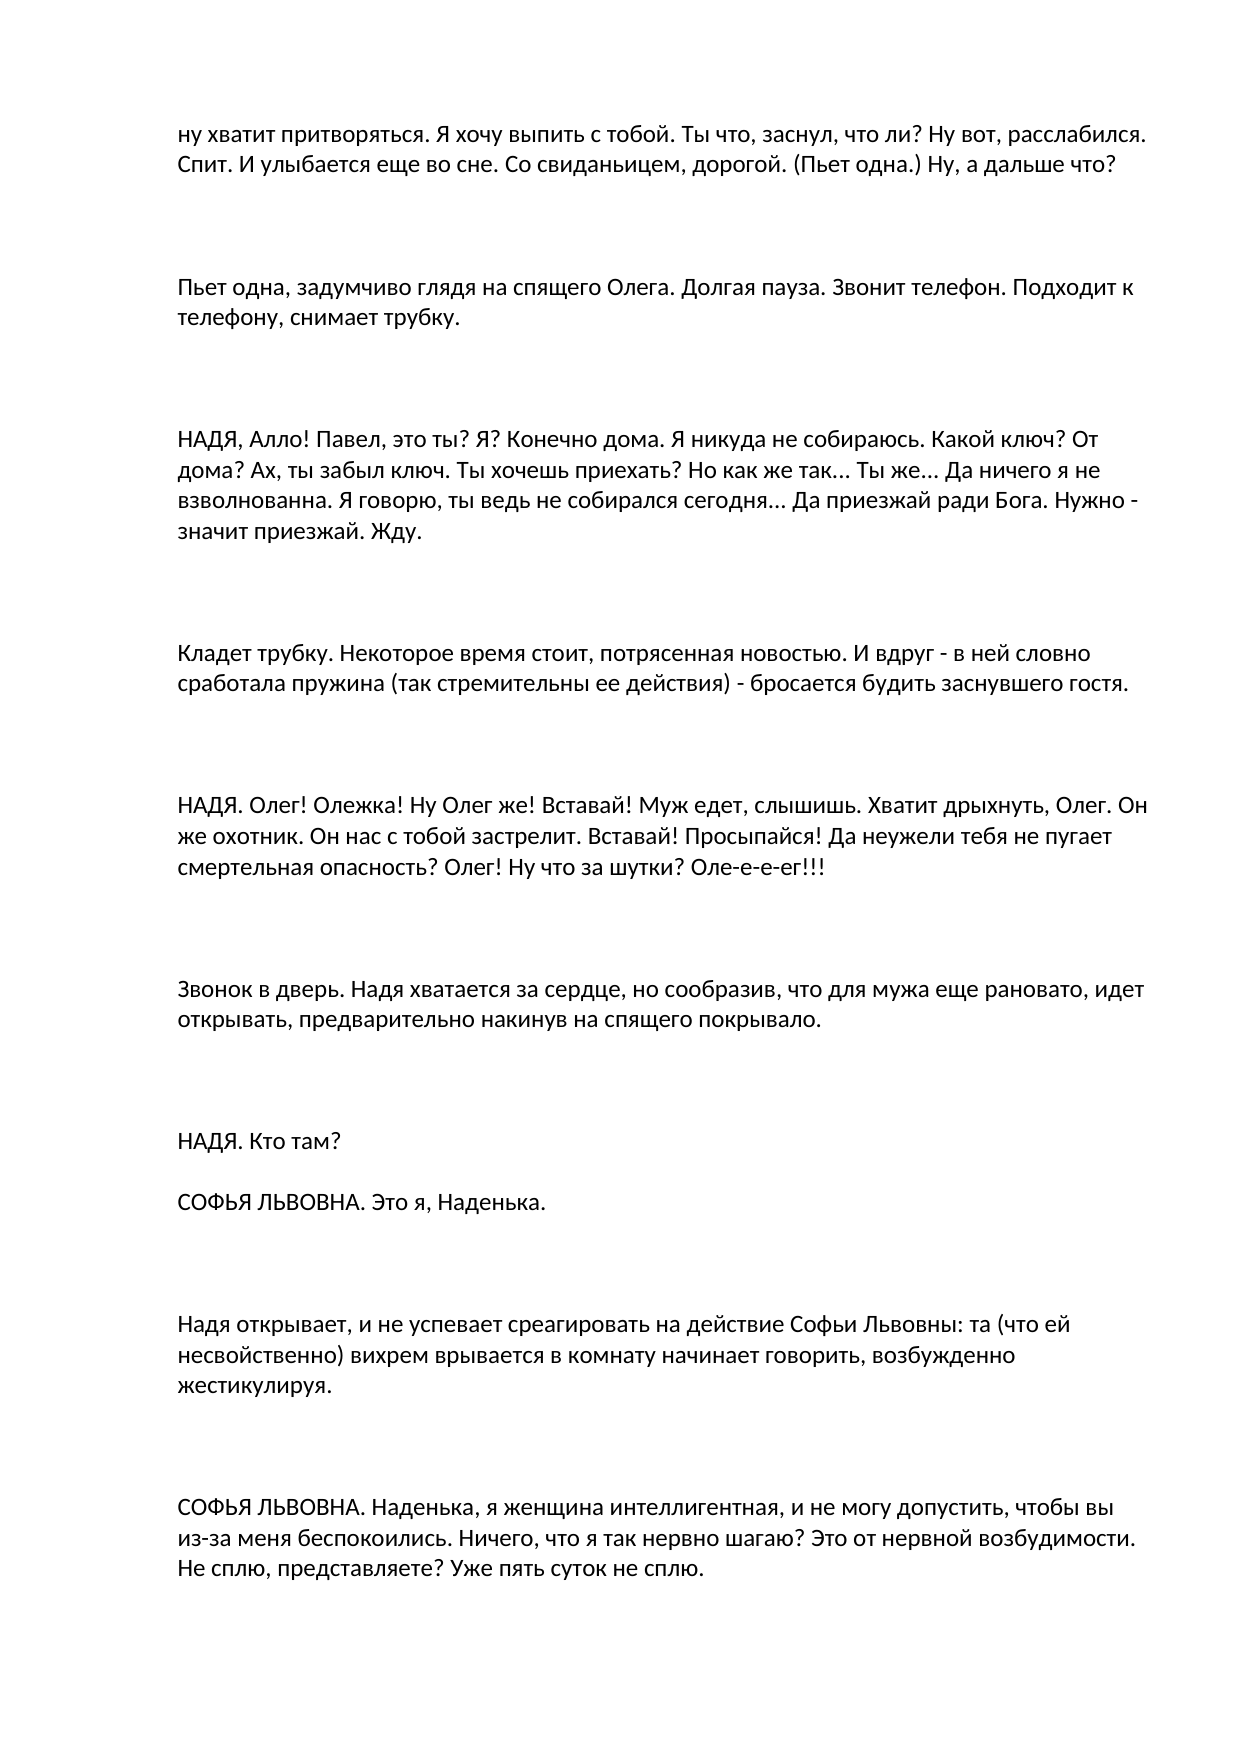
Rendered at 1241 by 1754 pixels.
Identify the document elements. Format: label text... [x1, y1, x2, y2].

text СОФЬЯ ЛЬВОВНА. Наденька, я женщина интеллигентная, и не могу допустить, чтобы вы из-за меня беспокоились. Ничего, что я так нервно шагаю? Это от нервной возбудимости. Не сплю, представляете? Уже пять суток не сплю. [177, 1492, 1152, 1583]
text НАДЯ. Олег! Олежка! Ну Олег же! Вставай! Муж едет, слышишь. Хватит дрыхнуть, Олег. Он же охотник. Он нас с тобой застрелит. Вставай! Просыпайся! Да неужели тебя не пугает смертельная опасность? Олег! Ну что за шутки? Оле-е-е-ег!!! [177, 789, 1152, 881]
text Кладет трубку. Некоторое время стоит, потрясенная новостью. И вдруг - в ней словно сработала пружина (так стремительны ее действия) - бросается будить заснувшего гостя. [177, 637, 1152, 698]
text Пьет одна, задумчиво глядя на спящего Олега. Долгая пауза. Звонит телефон. Подходит к телефону, снимает трубку. [177, 271, 1152, 332]
text НАДЯ, Алло! Павел, это ты? Я? Конечно дома. Я никуда не собираюсь. Какой ключ? От дома? Ах, ты забыл ключ. Ты хочешь приехать? Но как же так... Ты же... Да ничего я не взволнованна. Я говорю, ты ведь не собирался сегодня... Да приезжай ради Бога. Нужно - значит приезжай. Жду. [177, 423, 1152, 545]
text НАДЯ. Кто там? [177, 1125, 1152, 1156]
text Надя открывает, и не успевает среагировать на действие Софьи Львовны: та (что ей несвойственно) вихрем врывается в комнату начинает говорить, возбужденно жестикулируя. [177, 1308, 1152, 1400]
text СОФЬЯ ЛЬВОВНА. Это я, Наденька. [177, 1186, 1152, 1217]
text Звонок в дверь. Надя хватается за сердце, но сообразив, что для мужа еще рановато, идет открывать, предварительно накинув на спящего покрывало. [177, 973, 1152, 1034]
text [177, 118, 1152, 179]
